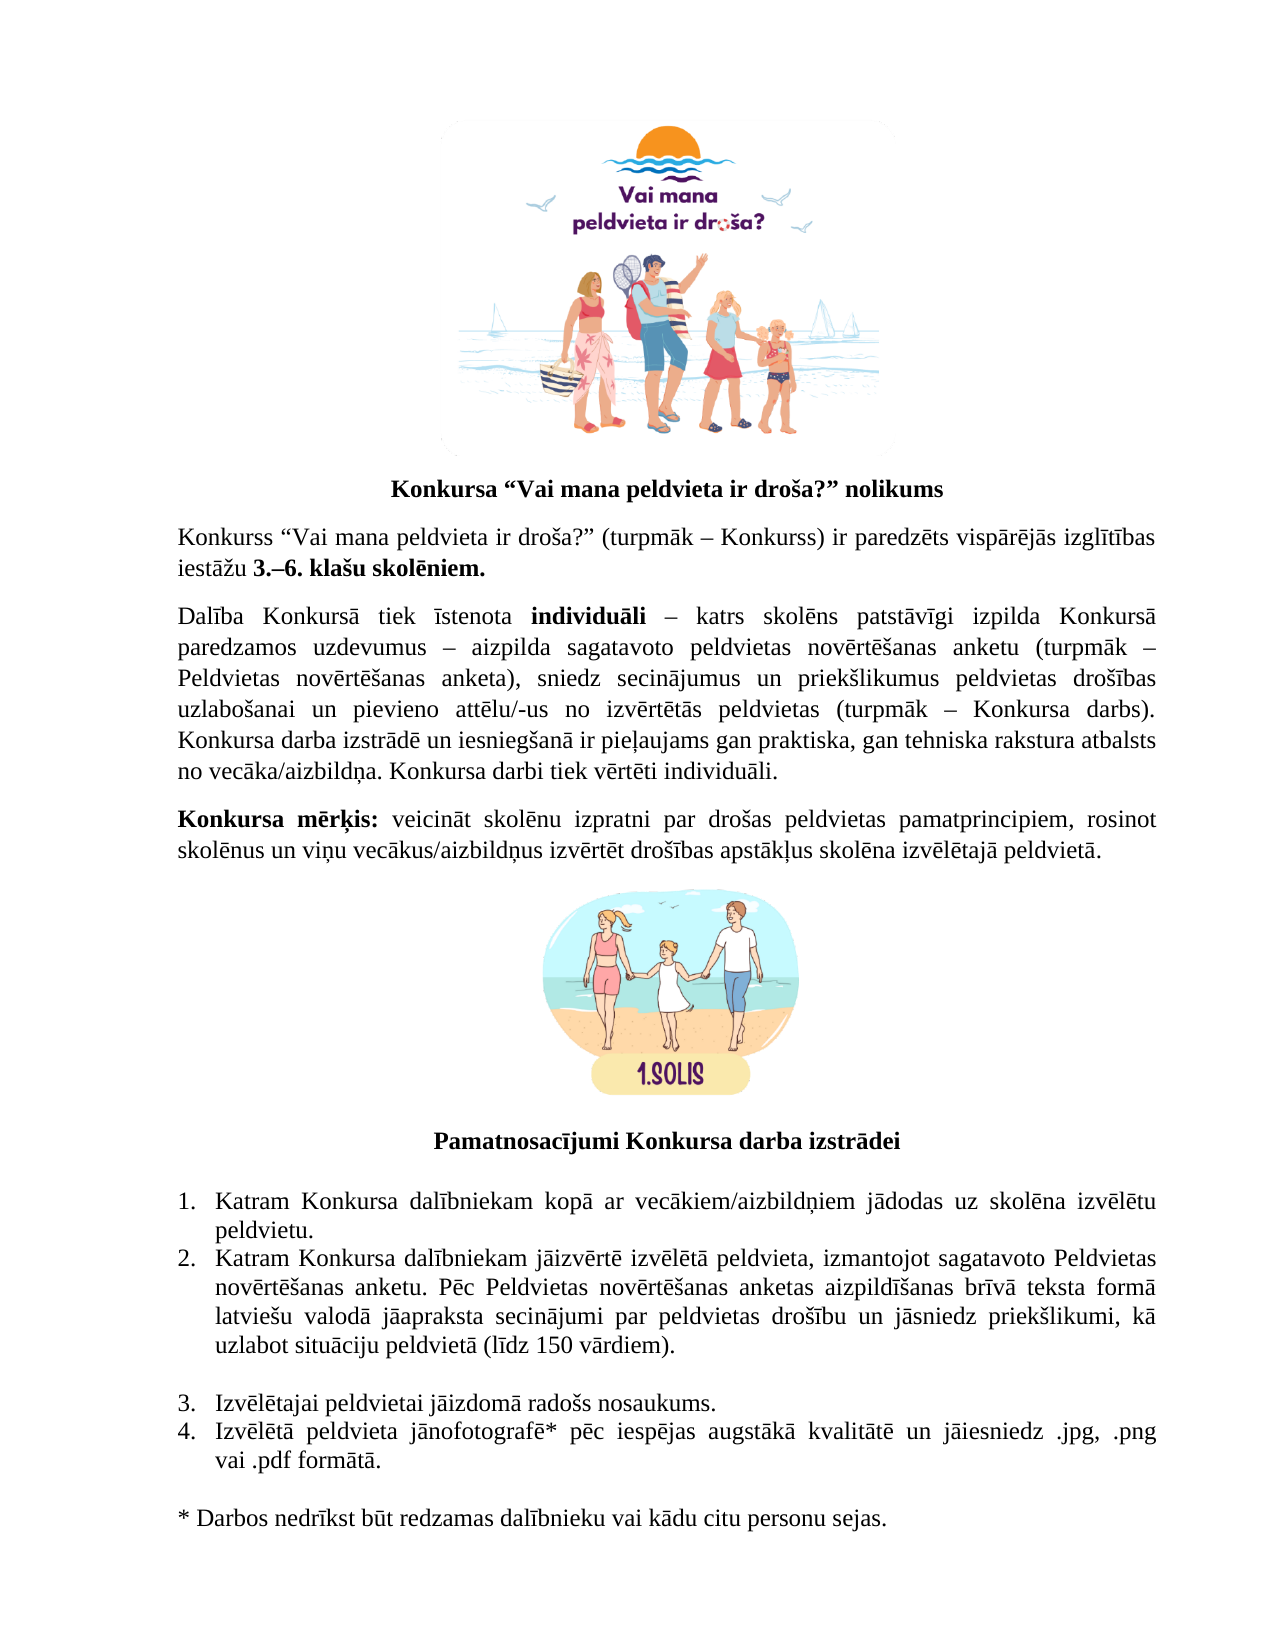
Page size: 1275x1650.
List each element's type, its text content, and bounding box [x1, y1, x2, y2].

picture [438, 118, 896, 456]
text Konkurss “Vai mana peldvieta ir droša?” (turpmāk – Konkurss) ir paredzēts vispārējās izglītības iestāžu 3.–6. klašu skolēniem. [177, 522, 1157, 582]
list Katram Konkursa dalībniekam jāizvērtē izvēlētā peldvieta, izmantojot sagatavoto Peldvietas novērtēšanas anketu. Pēc Peldvietas novērtēšanas anketas aizpildīšanas brīvā teksta formā latviešu valodā jāapraksta secinājumi par peldvietas drošību un jāsniedz priekšlikumi, kā uzlabot situāciju peldvietā (līdz 150 vārdiem). [177, 1273, 1157, 1388]
list Katram Konkursa dalībniekam kopā ar vecākiem/aizbildņiem jādodas uz skolēna izvēlētu peldvietu. [177, 1186, 1157, 1243]
text Konkursa “Vai mana peldvieta ir droša?” nolikums [177, 474, 1157, 503]
list Izvēlētajai peldvietai jāizdomā radošs nosaukums. [177, 1417, 1157, 1446]
text Pamatnosacījumi Konkursa darba izstrādei [177, 1126, 1157, 1154]
text Dalība Konkursā tiek īstenota individuāli – katrs skolēns patstāvīgi izpilda Konkursā paredzamos uzdevumus – aizpilda sagatavoto peldvietas novērtēšanas anketu (turpmāk – Peldvietas novērtēšanas anketa), sniedz secinājumus un priekšlikumus peldvietas drošības uzlabošanai un pievieno attēlu/-us no izvērtētās peldvietas (turpmāk – Konkursa darbs). Konkursa darba izstrādē un iesniegšanā ir pieļaujams gan praktiska, gan tehniska rakstura atbalsts no vecāka/aizbildņa. Konkursa darbi tiek vērtēti individuāli. [177, 601, 1157, 785]
text Konkursa mērķis: veicināt skolēnu izpratni par drošas peldvietas pamatprincipiem, rosinot skolēnus un viņu vecākus/aizbildņus izvērtēt drošības apstākļus skolēna izvēlētajā peldvietā. [177, 804, 1157, 864]
picture [521, 882, 813, 1107]
